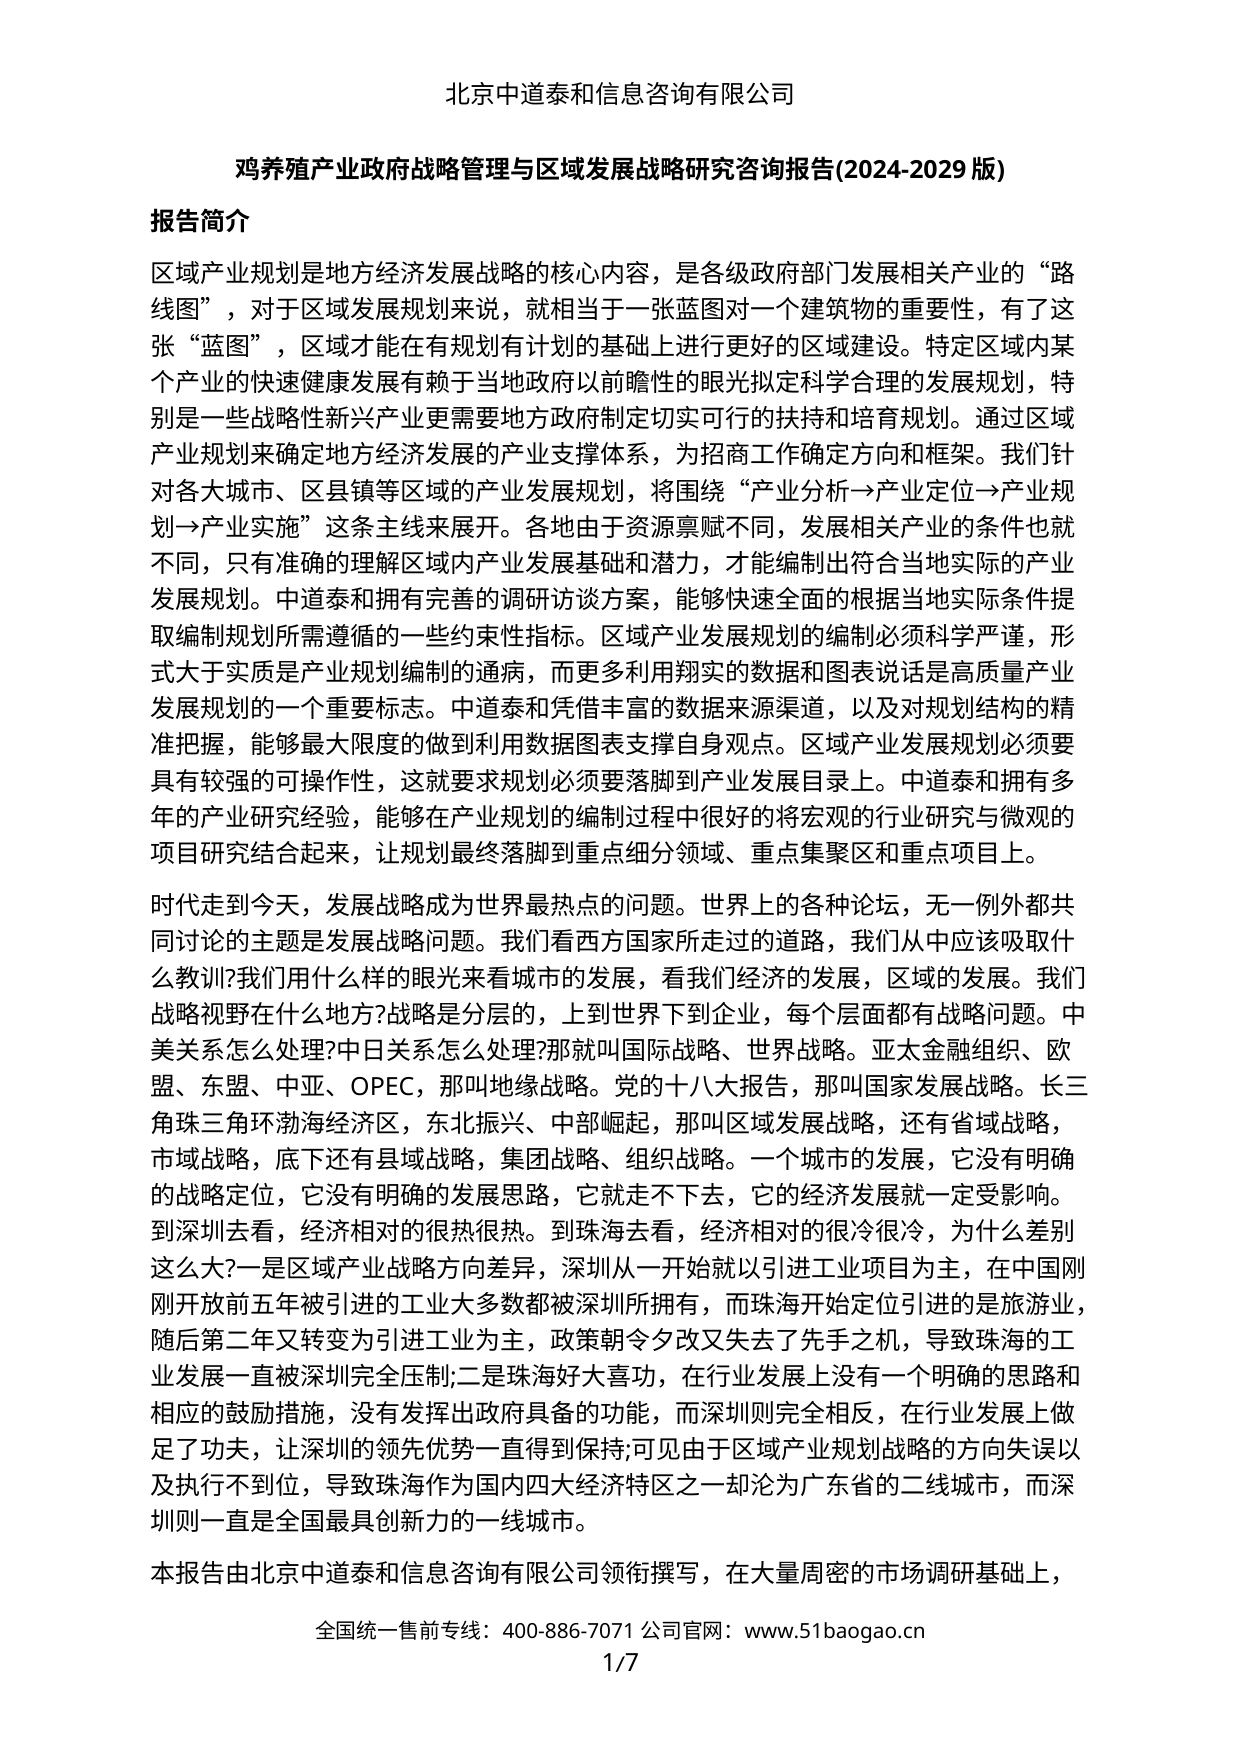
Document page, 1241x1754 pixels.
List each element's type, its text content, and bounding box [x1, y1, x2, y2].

text 鸡养殖产业政府战略管理与区域发展战略研究咨询报告(2024-2029版) [150, 150, 1090, 186]
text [150, 1554, 1090, 1590]
text 区域产业规划是地方经济发展战略的核心内容，是各级政府部门发展相关产业的“路线图”，对于区域发展规划来说，就相当于一张蓝图对一个建筑物的重要性，有了这张“蓝图”，区域才能在有规划有计划的基础上进行更好的区域建设。特定区域内某个产业的快速健康发展有赖于当地政府以前瞻性的眼光拟定科学合理的发展规划，特别是一些战略性新兴产业更需要地方政府制定切实可行的扶持和培育规划。通过区域产业规划来确定地方经济发展的产业支撑体系，为招商工作确定方向和框架。我们针对各大城市、区县镇等区域的产业发展规划，将围绕“产业分析→产业定位→产业规划→产业实施”这条主线来展开。各地由于资源禀赋不同，发展相关产业的条件也就不同，只有准确的理解区域内产业发展基础和潜力，才能编制出符合当地实际的产业发展规划。中道泰和拥有完善的调研访谈方案，能够快速全面的根据当地实际条件提取编制规划所需遵循的一些约束性指标。区域产业发展规划的编制必须科学严谨，形式大于实质是产业规划编制的通病，而更多利用翔实的数据和图表说话是高质量产业发展规划的一个重要标志。中道泰和凭借丰富的数据来源渠道，以及对规划结构的精准把握，能够最大限度的做到利用数据图表支撑自身观点。区域产业发展规划必须要具有较强的可操作性，这就要求规划必须要落脚到产业发展目录上。中道泰和拥有多年的产业研究经验，能够在产业规划的编制过程中很好的将宏观的行业研究与微观的项目研究结合起来，让规划最终落脚到重点细分领域、重点集聚区和重点项目上。 [150, 254, 1090, 870]
text 报告简介 [150, 202, 1090, 238]
text 时代走到今天，发展战略成为世界最热点的问题。世界上的各种论坛，无一例外都共同讨论的主题是发展战略问题。我们看西方国家所走过的道路，我们从中应该吸取什么教训?我们用什么样的眼光来看城市的发展，看我们经济的发展，区域的发展。我们战略视野在什么地方?战略是分层的，上到世界下到企业，每个层面都有战略问题。中美关系怎么处理?中日关系怎么处理?那就叫国际战略、世界战略。亚太金融组织、欧盟、东盟、中亚、OPEC，那叫地缘战略。党的十八大报告，那叫国家发展战略。长三角珠三角环渤海经济区，东北振兴、中部崛起，那叫区域发展战略，还有省域战略，市域战略，底下还有县域战略，集团战略、组织战略。一个城市的发展，它没有明确的战略定位，它没有明确的发展思路，它就走不下去，它的经济发展就一定受影响。到深圳去看，经济相对的很热很热。到珠海去看，经济相对的很冷很冷，为什么差别这么大?一是区域产业战略方向差异，深圳从一开始就以引进工业项目为主，在中国刚刚开放前五年被引进的工业大多数都被深圳所拥有，而珠海开始定位引进的是旅游业，随后第二年又转变为引进工业为主，政策朝令夕改又失去了先手之机，导致珠海的工业发展一直被深圳完全压制;二是珠海好大喜功，在行业发展上没有一个明确的思路和相应的鼓励措施，没有发挥出政府具备的功能，而深圳则完全相反，在行业发展上做足了功夫，让深圳的领先优势一直得到保持;可见由于区域产业规划战略的方向失误以及执行不到位，导致珠海作为国内四大经济特区之一却沦为广东省的二线城市，而深圳则一直是全国最具创新力的一线城市。 [150, 886, 1090, 1538]
